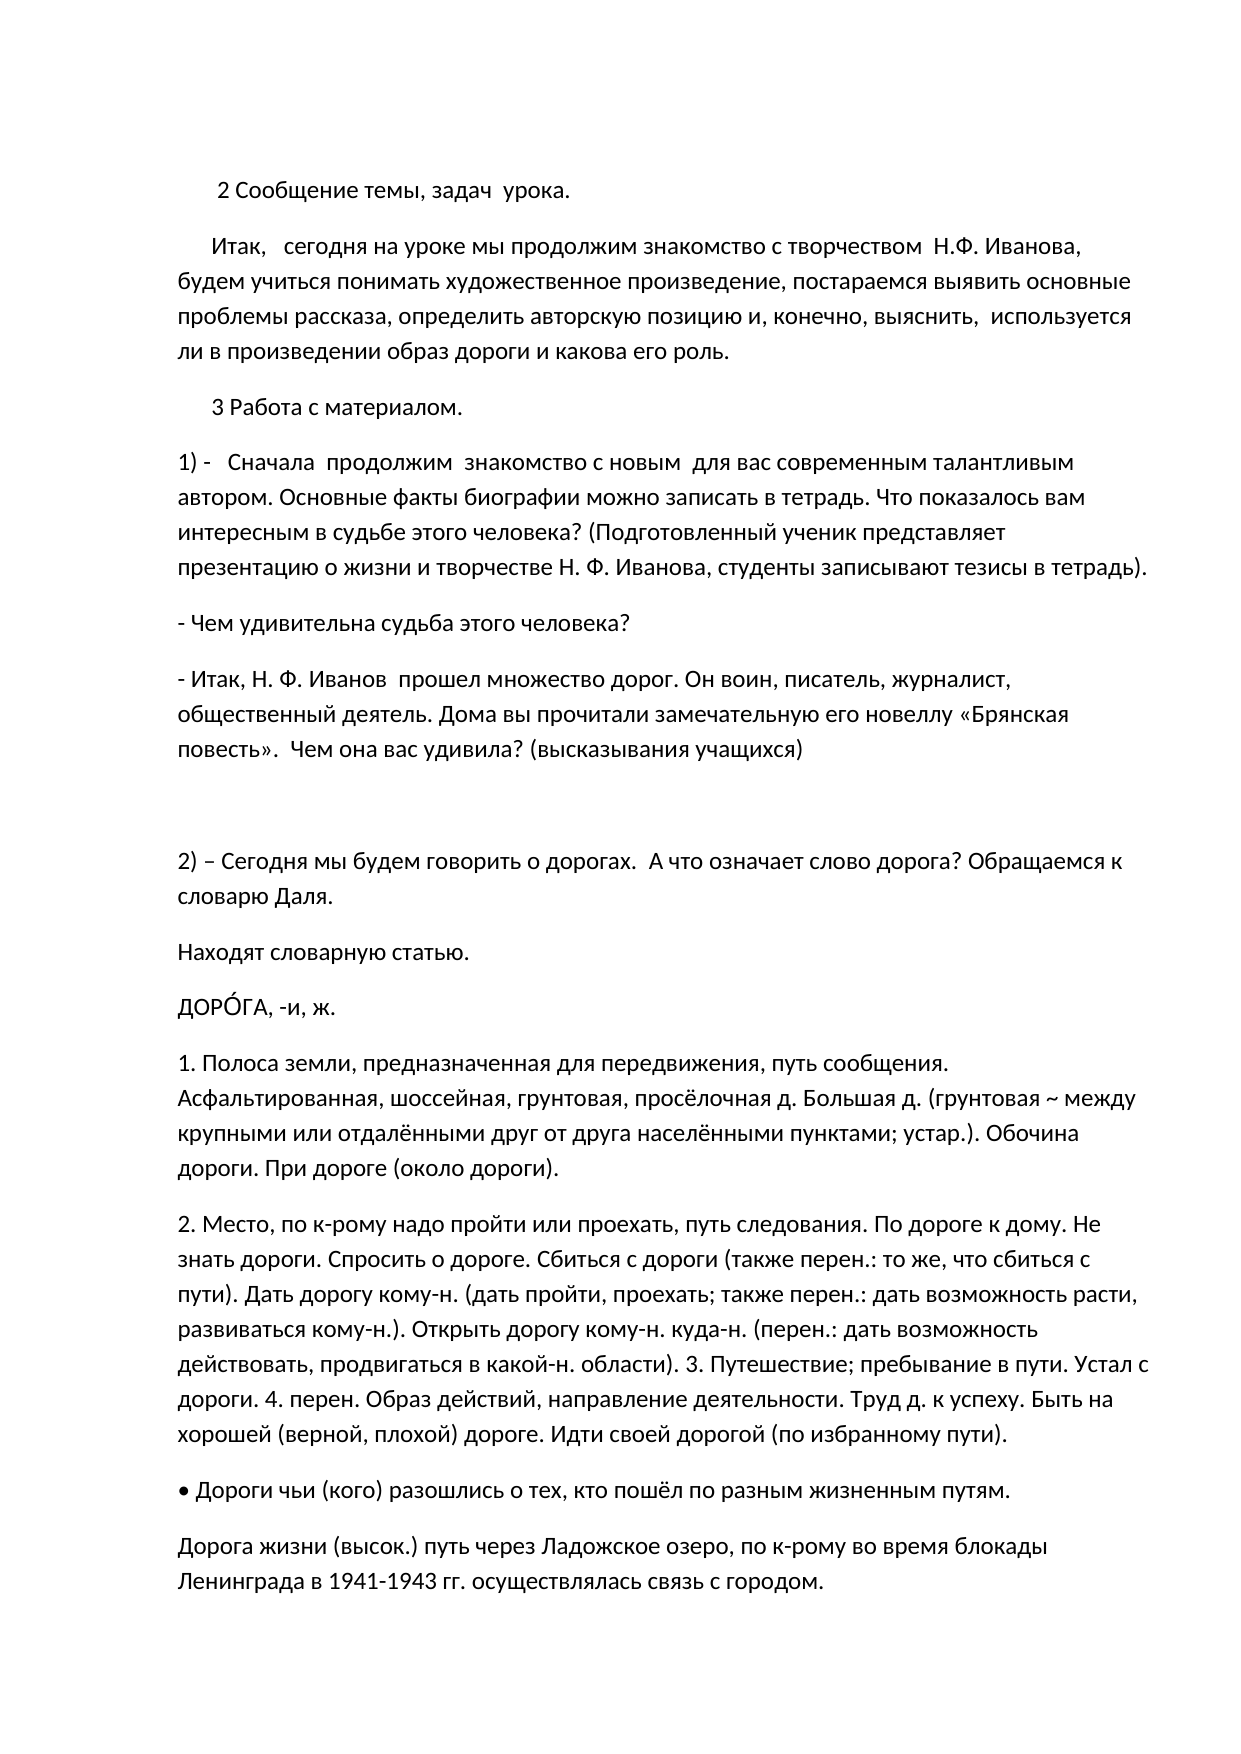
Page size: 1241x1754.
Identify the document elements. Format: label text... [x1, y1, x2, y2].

text • Дороги чьи (кого) разошлись о тех, кто пошёл по разным жизненным путям. [177, 1474, 1152, 1504]
text 3 Работа с материалом. [177, 391, 1152, 421]
text Дорога жизни (высок.) путь через Ладожское озеро, по к-рому во время блокады Ленинграда в 1941-1943 гг. осуществлялась связь с городом. [177, 1530, 1152, 1595]
text 2. Место, по к-рому надо пройти или проехать, путь следования. По дороге к дому. Не знать дороги. Спросить о дороге. Сбиться с дороги (также перен.: то же, что сбиться с пути). Дать дорогу кому-н. (дать пройти, проехать; также перен.: дать возможность расти, развиваться кому-н.). Открыть дорогу кому-н. куда-н. (перен.: дать возможность действовать, продвигаться в какой-н. области). 3. Путешествие; пребывание в пути. Устал с дороги. 4. перен. Образ действий, направление деятельности. Труд д. к успеху. Быть на хорошей (верной, плохой) дороге. Идти своей дорогой (по избранному пути). [177, 1208, 1152, 1449]
text Находят словарную статью. [177, 936, 1152, 966]
text 1. Полоса земли, предназначенная для передвижения, путь сообщения. Асфальтированная, шоссейная, грунтовая, просёлочная д. Большая д. (грунтовая ~ между крупными или отдалёнными друг от друга населёнными пунктами; устар.). Обочина дороги. При дороге (около дороги). [177, 1047, 1152, 1183]
text 1) - Сначала продолжим знакомство с новым для вас современным талантливым автором. Основные факты биографии можно записать в тетрадь. Что показалось вам интересным в судьбе этого человека? (Подготовленный ученик представляет презентацию о жизни и творчестве Н. Ф. Иванова, студенты записывают тезисы в тетрадь). [177, 446, 1152, 582]
text - Итак, Н. Ф. Иванов прошел множество дорог. Он воин, писатель, журналист, общественный деятель. Дома вы прочитали замечательную его новеллу «Брянская повесть». Чем она вас удивила? (высказывания учащихся) [177, 663, 1152, 764]
text 2 Сообщение темы, задач урока. [177, 174, 1152, 204]
text 2) – Сегодня мы будем говорить о дорогах. А что означает слово дорога? Обращаемся к словарю Даля. [177, 845, 1152, 910]
text ДОРО́ГА, -и, ж. [177, 991, 1152, 1022]
text - Чем удивительна судьба этого человека? [177, 607, 1152, 638]
text Итак, сегодня на уроке мы продолжим знакомство с творчеством Н.Ф. Иванова, будем учиться понимать художественное произведение, постараемся выявить основные проблемы рассказа, определить авторскую позицию и, конечно, выяснить, используется ли в произведении образ дороги и какова его роль. [177, 230, 1152, 365]
